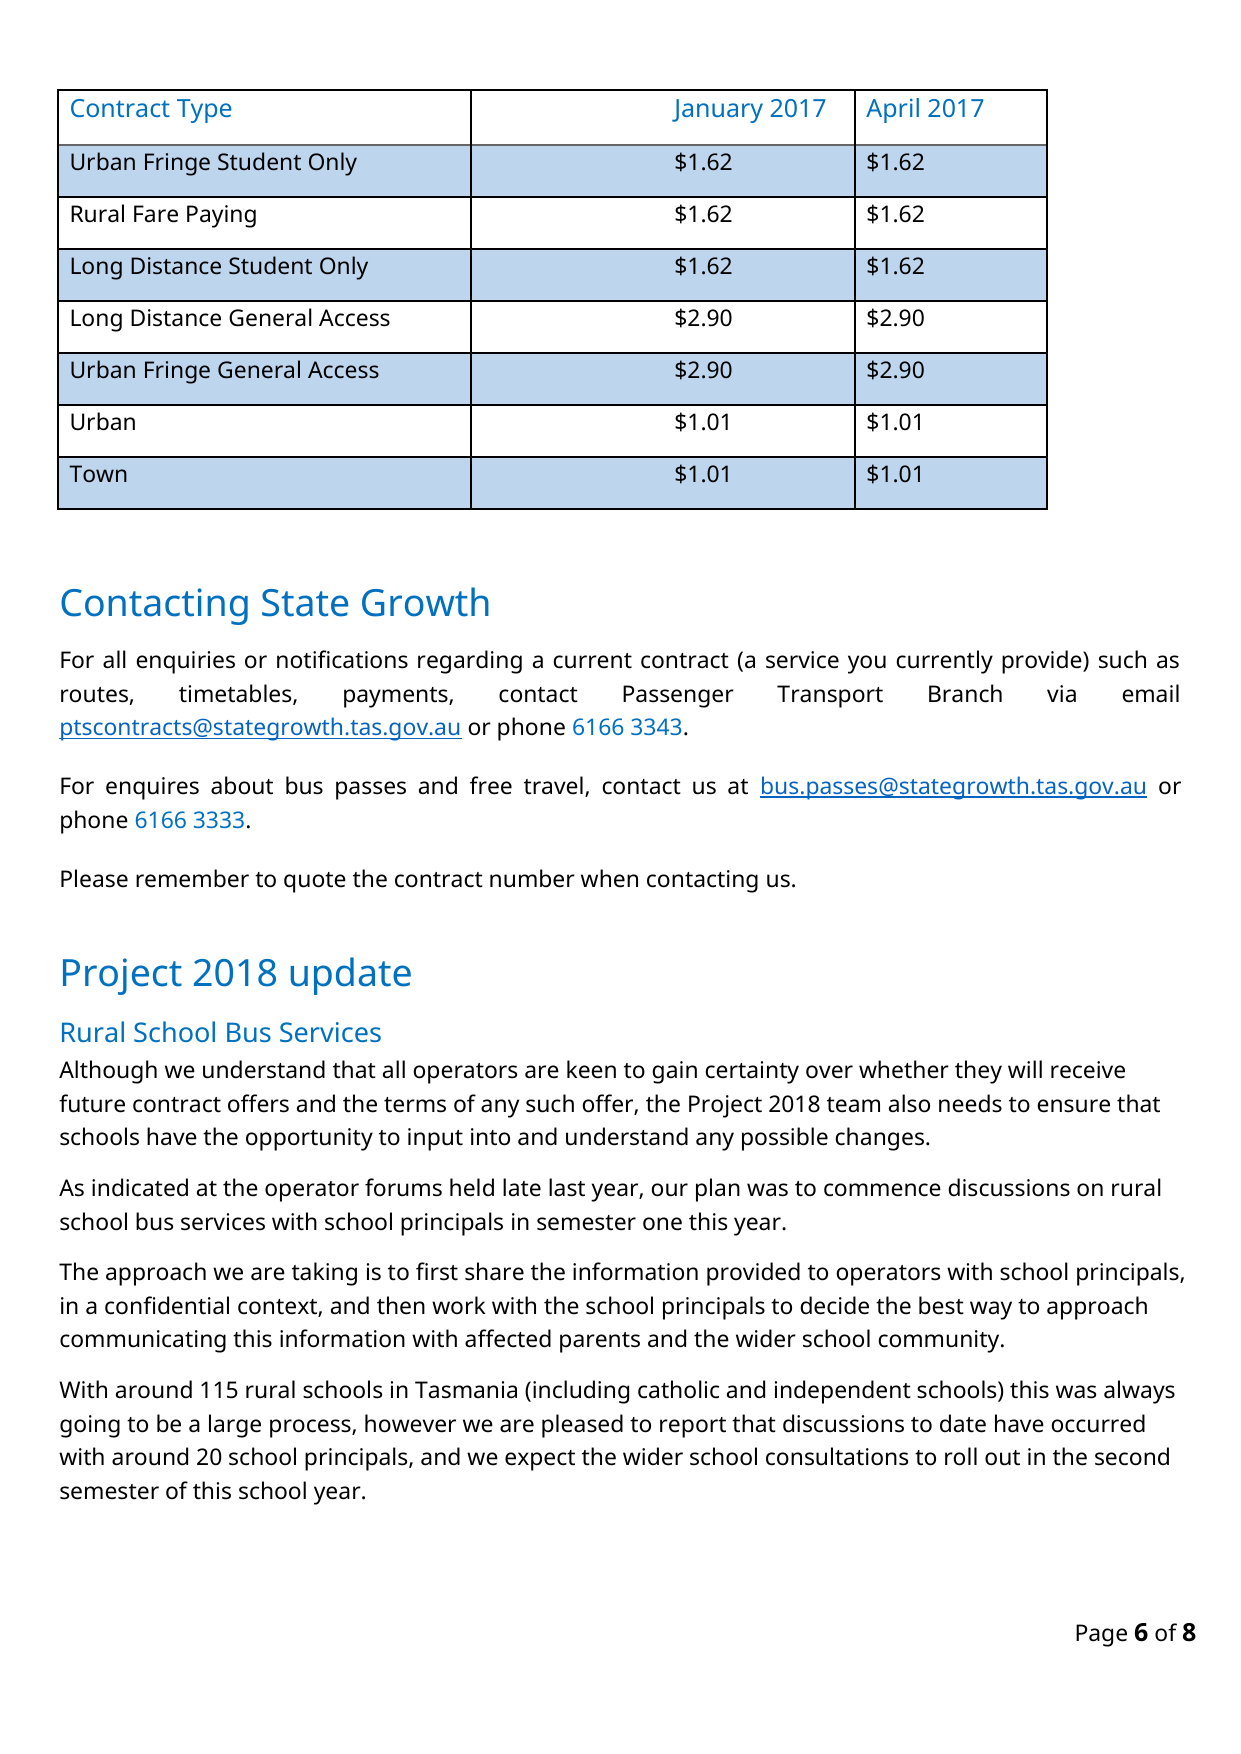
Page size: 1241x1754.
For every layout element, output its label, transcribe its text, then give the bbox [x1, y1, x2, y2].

text Please remember to quote the contract number when contacting us. [59, 863, 1181, 894]
table_cell $1.01 [856, 406, 1046, 456]
table_cell $2.90 [663, 354, 854, 404]
table_cell $1.01 [663, 458, 854, 508]
table_cell Rural Fare Paying [59, 198, 470, 248]
table_cell Town [59, 458, 470, 508]
table_cell [472, 354, 663, 404]
table_cell [472, 198, 663, 248]
table_header April 2017 [856, 91, 1046, 144]
table_cell $1.62 [663, 250, 854, 300]
table_cell [472, 146, 663, 196]
table_cell $1.62 [856, 198, 1046, 248]
text For enquires about bus passes and free travel, contact us at bus.passes@stategrowth.tas.gov.au or phone 6166 3333. [59, 770, 1181, 835]
table_cell $1.62 [663, 198, 854, 248]
text The approach we are taking is to first share the information provided to operators with school principals, in a confidential context, and then work with the school principals to decide the best way to approach communicating this information with affected parents and the wider school community. [59, 1256, 1196, 1354]
subtitle Project 2018 update [59, 946, 1181, 997]
table_cell $1.62 [663, 146, 854, 196]
table_cell [472, 458, 663, 508]
text Although we understand that all operators are keen to gain certainty over whether they will receive future contract offers and the terms of any such offer, the Project 2018 team also needs to ensure that schools have the opportunity to input into and understand any possible changes. [59, 1054, 1196, 1152]
text As indicated at the operator forums held late last year, our plan was to commence discussions on rural school bus services with school principals in semester one this year. [59, 1172, 1196, 1237]
table_cell $1.62 [856, 146, 1046, 196]
table_cell Urban Fringe Student Only [59, 146, 470, 196]
table_cell [472, 406, 663, 456]
subtitle Contacting State Growth [59, 576, 1181, 627]
table_cell [472, 250, 663, 300]
table_cell $2.90 [856, 302, 1046, 352]
table_cell $2.90 [663, 302, 854, 352]
text With around 115 rural schools in Tasmania (including catholic and independent schools) this was always going to be a large process, however we are pleased to report that discussions to date have occurred with around 20 school principals, and we expect the wider school consultations to roll out in the second semester of this school year. [59, 1374, 1196, 1506]
table_cell $2.90 [856, 354, 1046, 404]
table_cell Urban Fringe General Access [59, 354, 470, 404]
table_header [472, 91, 663, 144]
text For all enquiries or notifications regarding a current contract (a service you currently provide) such as routes, timetables, payments, contact Passenger Transport Branch via email ptscontracts@stategrowth.tas.gov.au or phone 6166 3343. [59, 644, 1181, 743]
table_cell $1.01 [856, 458, 1046, 508]
table_cell Urban [59, 406, 470, 456]
subtitle Rural School Bus Services [59, 1014, 1196, 1051]
table_header Contract Type [59, 91, 470, 144]
table_cell $1.01 [663, 406, 854, 456]
table_cell [472, 302, 663, 352]
table_cell Long Distance General Access [59, 302, 470, 352]
table_cell Long Distance Student Only [59, 250, 470, 300]
table_cell $1.62 [856, 250, 1046, 300]
table_header January 2017 [663, 91, 854, 144]
